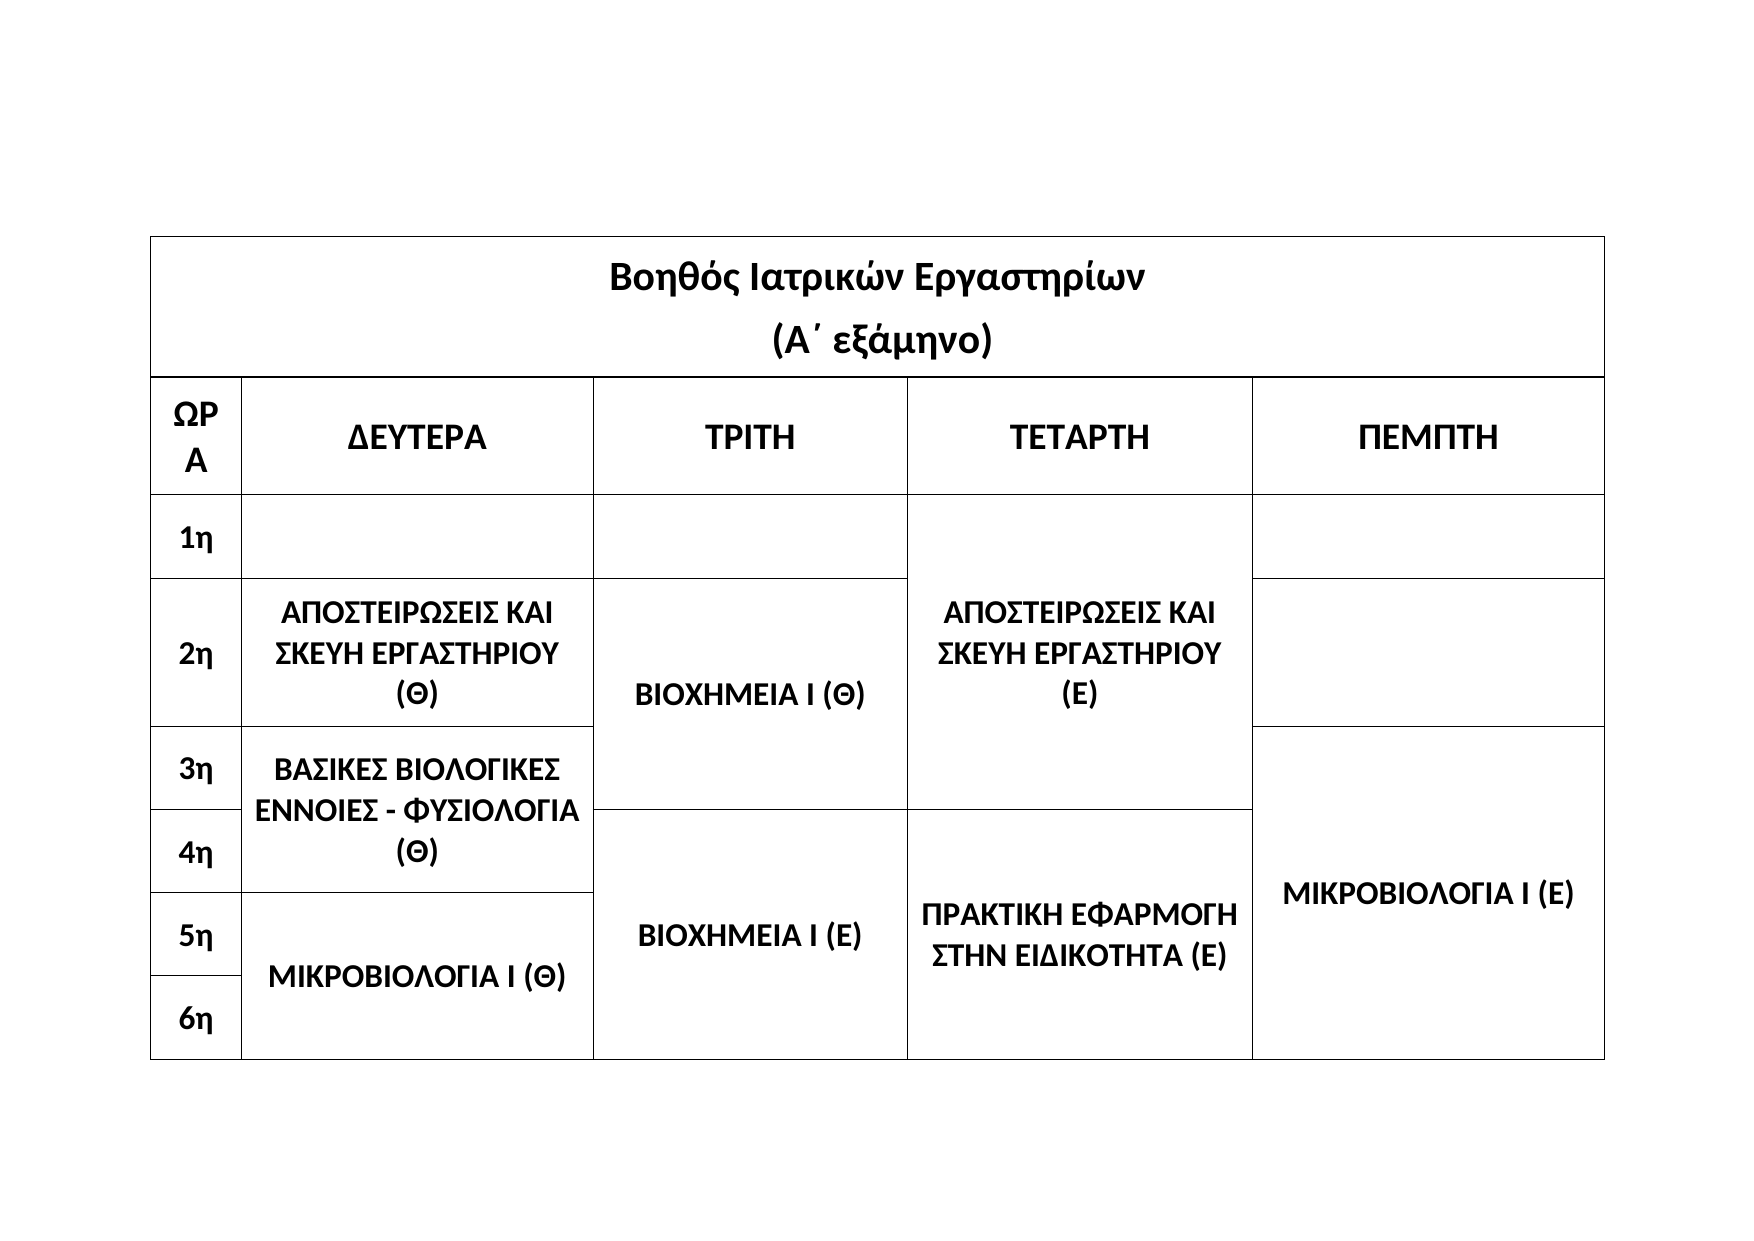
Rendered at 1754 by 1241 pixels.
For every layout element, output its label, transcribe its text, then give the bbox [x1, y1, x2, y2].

table_cell ΔΕΥΤΕΡΑ [242, 378, 593, 494]
table_cell ΤΡΙΤΗ [594, 378, 907, 494]
table_cell ΠΡΑΚΤΙΚΗ ΕΦΑΡΜΟΓΗ ΣΤΗΝ ΕΙΔΙΚΟΤΗΤΑ (Ε) [908, 810, 1252, 1058]
table_cell ΤΕΤΑΡΤΗ [908, 378, 1252, 494]
table_cell ΒΙΟΧΗΜΕΙΑ Ι (Ε) [594, 810, 907, 1058]
table_cell ΩΡΑ [151, 378, 241, 494]
table_cell ΠΕΜΠΤΗ [1253, 378, 1604, 494]
table_cell 6η [151, 976, 241, 1058]
table_cell 4η [151, 810, 241, 892]
table_cell 1η [151, 495, 241, 577]
table_cell ΒΑΣΙΚΕΣ ΒΙΟΛΟΓΙΚΕΣ ΕΝΝΟΙΕΣ - ΦΥΣΙΟΛΟΓΙΑ (Θ) [242, 727, 593, 892]
table_cell ΜΙΚΡΟΒΙΟΛΟΓΙΑ Ι (Ε) [1253, 727, 1604, 1058]
table_cell [1253, 579, 1604, 726]
table_header Βοηθός Ιατρικών Εργαστηρίων (Α΄ εξάμηνο) [151, 237, 1604, 376]
table_cell [594, 495, 907, 577]
table_cell 5η [151, 893, 241, 975]
table_cell ΑΠΟΣΤΕΙΡΩΣΕΙΣ ΚΑΙ ΣΚΕΥΗ ΕΡΓΑΣΤΗΡΙΟΥ (Θ) [242, 579, 593, 726]
table_cell 3η [151, 727, 241, 809]
table_cell [242, 495, 593, 577]
table_cell ΜΙΚΡΟΒΙΟΛΟΓΙΑ Ι (Θ) [242, 893, 593, 1058]
table_cell ΑΠΟΣΤΕΙΡΩΣΕΙΣ ΚΑΙ ΣΚΕΥΗ ΕΡΓΑΣΤΗΡΙΟΥ (Ε) [908, 495, 1252, 809]
table_cell ΒΙΟΧΗΜΕΙΑ Ι (Θ) [594, 579, 907, 809]
table_cell [1253, 495, 1604, 577]
table_cell 2η [151, 579, 241, 726]
